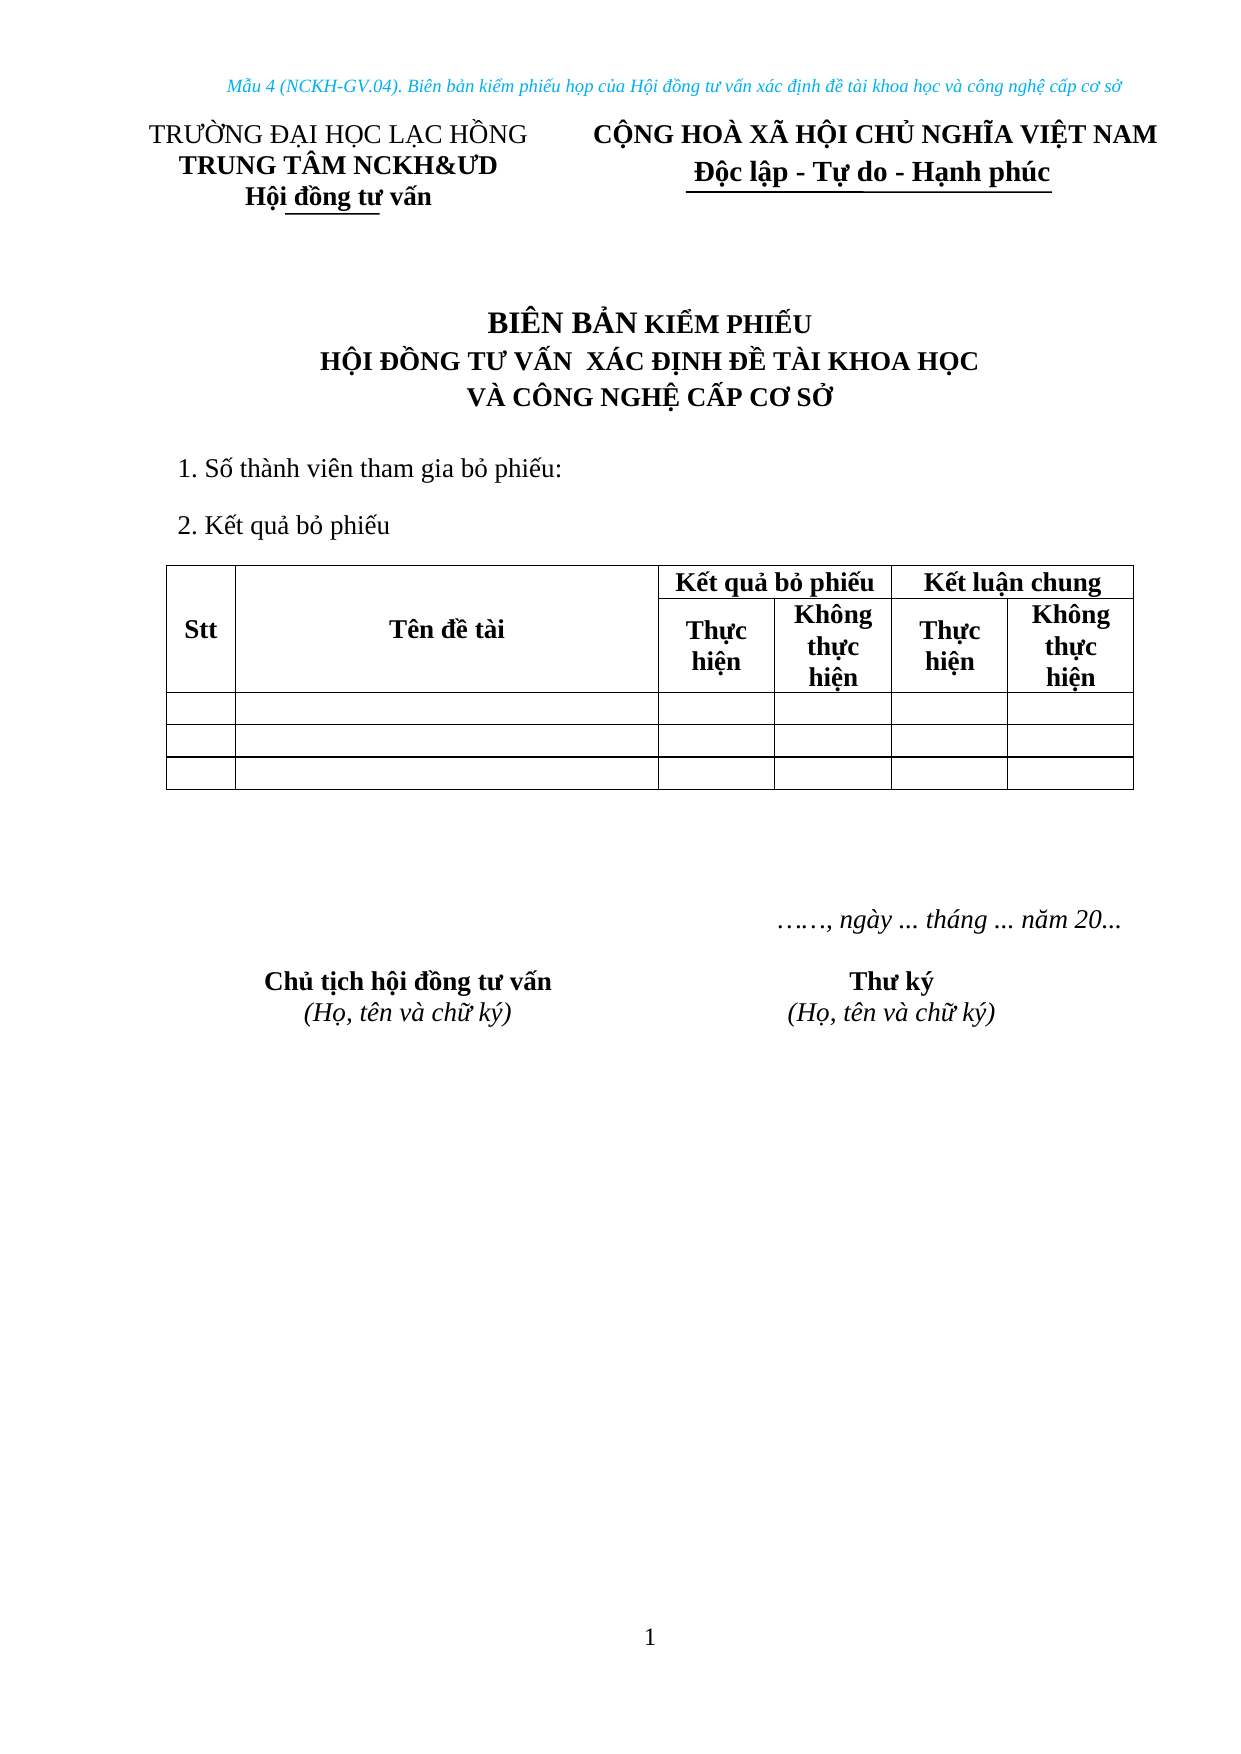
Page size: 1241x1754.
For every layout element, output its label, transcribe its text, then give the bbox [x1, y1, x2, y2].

text VÀ CÔNG NGHỆ CẤP CƠ SỞ [177, 381, 1122, 412]
table_cell Không thực hiện [775, 599, 891, 692]
table_cell [892, 725, 1007, 756]
table_cell [659, 693, 774, 724]
table_cell [775, 693, 891, 724]
table_cell Thực hiện [659, 599, 774, 692]
table_header Stt [167, 566, 235, 692]
table_cell [1008, 725, 1133, 756]
table_cell [892, 758, 1007, 789]
text 2. Kết quả bỏ phiếu [177, 509, 1122, 540]
table_cell [236, 758, 658, 789]
table_header TRƯỜNG ĐẠI HỌC LẠC HỒNG TRUNG TÂM NCKH&ƯD Hội đồng tư vấn [123, 118, 554, 247]
table_cell [775, 725, 891, 756]
table_cell Thực hiện [892, 599, 1007, 692]
table_header Chủ tịch hội đồng tư vấn (Họ, tên và chữ ký) [166, 965, 649, 1121]
table_cell [892, 693, 1007, 724]
table_header Kết quả bỏ phiếu [659, 566, 891, 598]
text HỘI ĐỒNG TƯ VẤN XÁC ĐỊNH ĐỀ TÀI KHOA HỌC [177, 345, 1122, 376]
table_cell [775, 758, 891, 789]
table_header CỘNG HOÀ XÃ HỘI CHỦ NGHĨA VIỆT NAM Độc lập - Tự do - Hạnh phúc [554, 118, 1177, 247]
table_cell [167, 758, 235, 789]
table_cell [236, 693, 658, 724]
table_cell [167, 725, 235, 756]
table_cell [659, 758, 774, 789]
table_header Kết luận chung [892, 566, 1133, 598]
table_header Thư ký (Họ, tên và chữ ký) [650, 965, 1133, 1121]
table_cell [659, 725, 774, 756]
table_cell Không thực hiện [1008, 599, 1133, 692]
text ……, ngày ... tháng ... năm 20... [177, 903, 1122, 934]
table_cell [167, 693, 235, 724]
text 1. Số thành viên tham gia bỏ phiếu: [177, 452, 1122, 483]
text BIÊN BẢN KIỂM PHIẾU [177, 304, 1122, 340]
table_header Tên đề tài [236, 566, 658, 692]
table_cell [236, 725, 658, 756]
table_cell [1008, 693, 1133, 724]
table_cell [1008, 758, 1133, 789]
